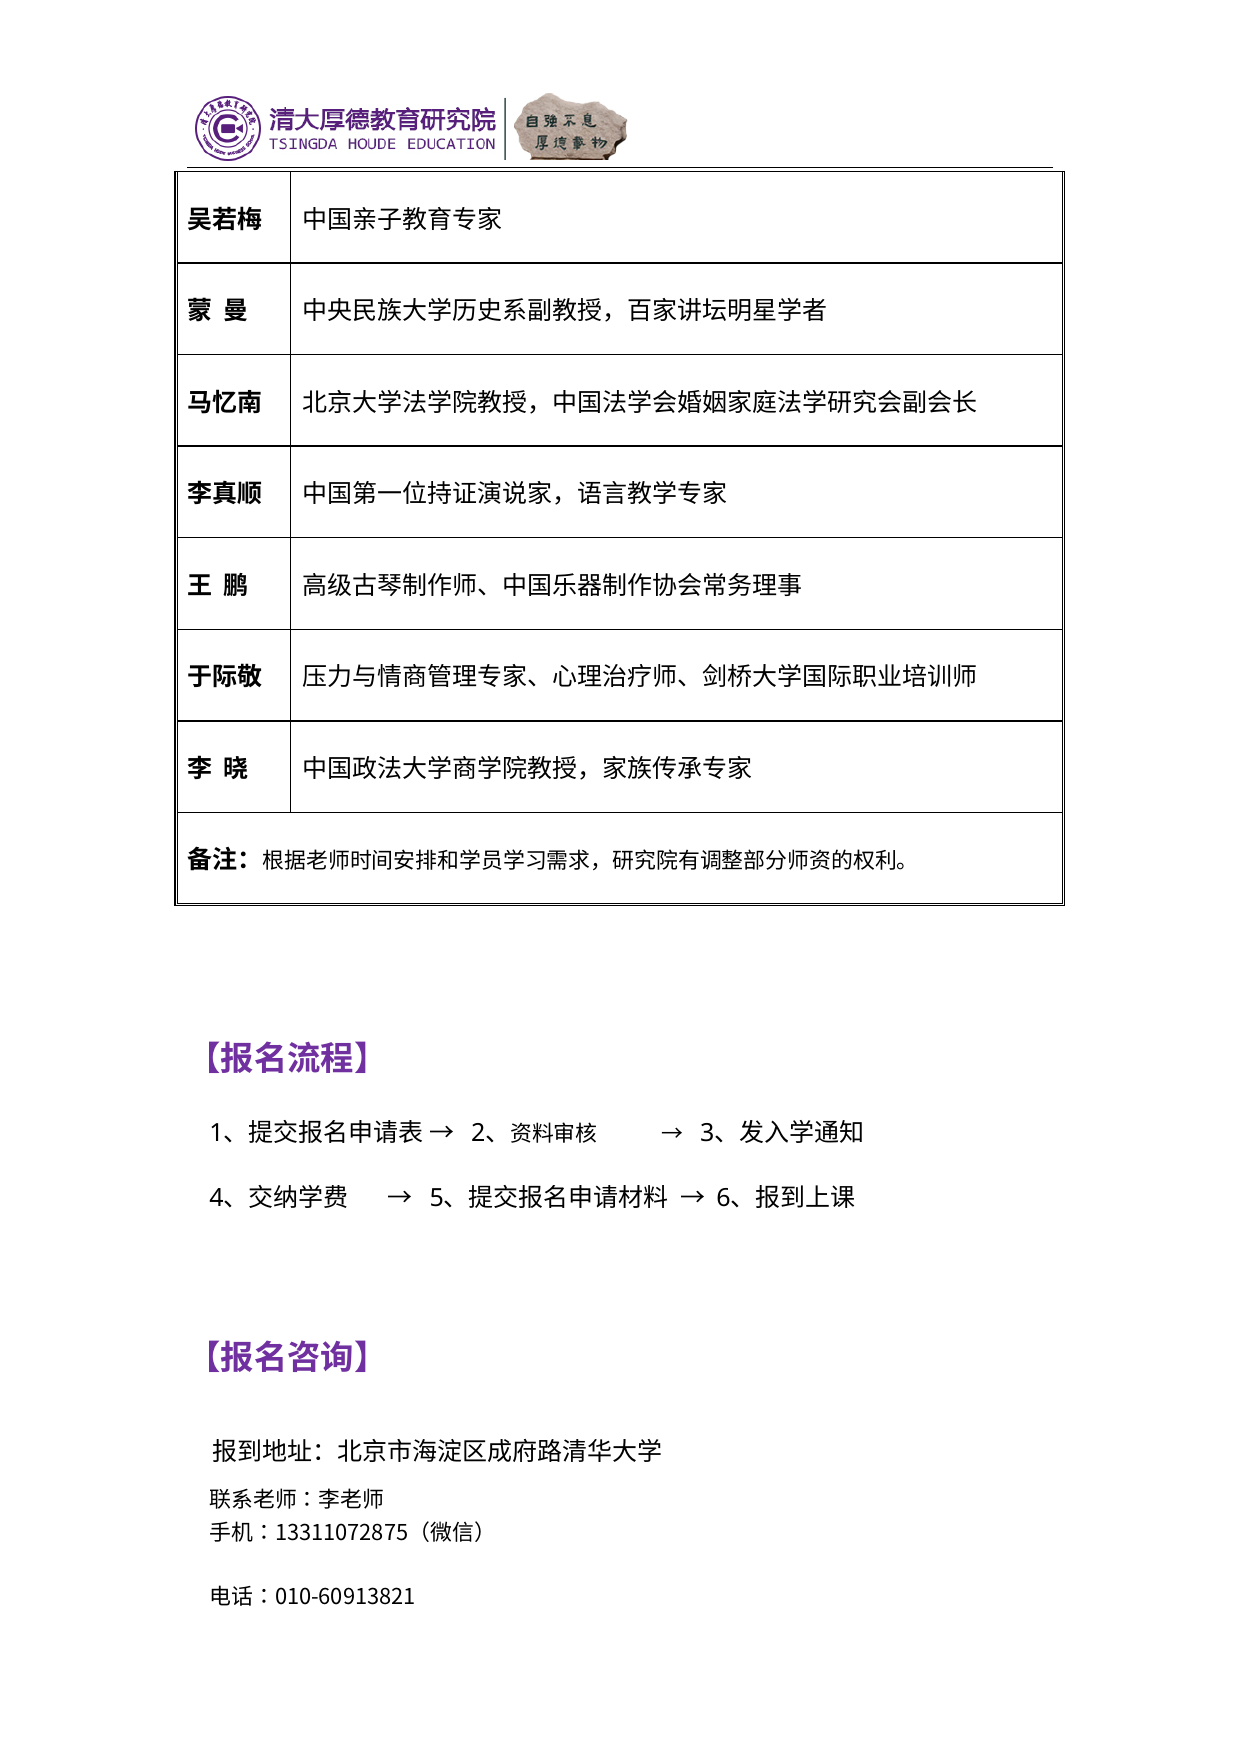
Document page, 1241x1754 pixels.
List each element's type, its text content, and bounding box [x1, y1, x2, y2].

table_cell 中国第一位持证演说家，语言教学专家 [291, 447, 1062, 537]
picture [187, 88, 632, 167]
table_cell 于际敬 [178, 630, 290, 720]
table_cell 压力与情商管理专家、心理治疗师、剑桥大学国际职业培训师 [291, 630, 1062, 720]
table_cell 马忆南 [178, 355, 290, 445]
table_cell 北京大学法学院教授，中国法学会婚姻家庭法学研究会副会长 [291, 355, 1062, 445]
text 联系老师：李老师 [187, 1482, 1053, 1514]
text 【报名咨询】 [187, 1322, 1053, 1387]
table_cell 备注：根据老师时间安排和学员学习需求，研究院有调整部分师资的权利。 [178, 813, 1062, 903]
table_cell 中国政法大学商学院教授，家族传承专家 [291, 722, 1062, 812]
text 【报名流程】 [187, 1023, 1053, 1088]
table_cell 李真顺 [178, 447, 290, 537]
table_cell 中央民族大学历史系副教授，百家讲坛明星学者 [291, 264, 1062, 354]
text 电话：010-60913821 [187, 1578, 1053, 1611]
table_cell 蒙 曼 [178, 264, 290, 354]
text 手机：13311072875（微信） [187, 1514, 1053, 1547]
table_cell 王 鹏 [178, 538, 290, 628]
text 1、提交报名申请表 → 2、资料审核 → 3、发入学通知 [209, 1098, 987, 1163]
table_cell 中国亲子教育专家 [291, 172, 1062, 262]
table_cell 吴若梅 [178, 172, 290, 262]
text 4、交纳学费 → 5、提交报名申请材料 → 6、报到上课 [209, 1163, 987, 1228]
table_cell 李 晓 [178, 722, 290, 812]
text 报到地址：北京市海淀区成府路清华大学 [187, 1417, 1053, 1482]
table_cell 高级古琴制作师、中国乐器制作协会常务理事 [291, 538, 1062, 628]
